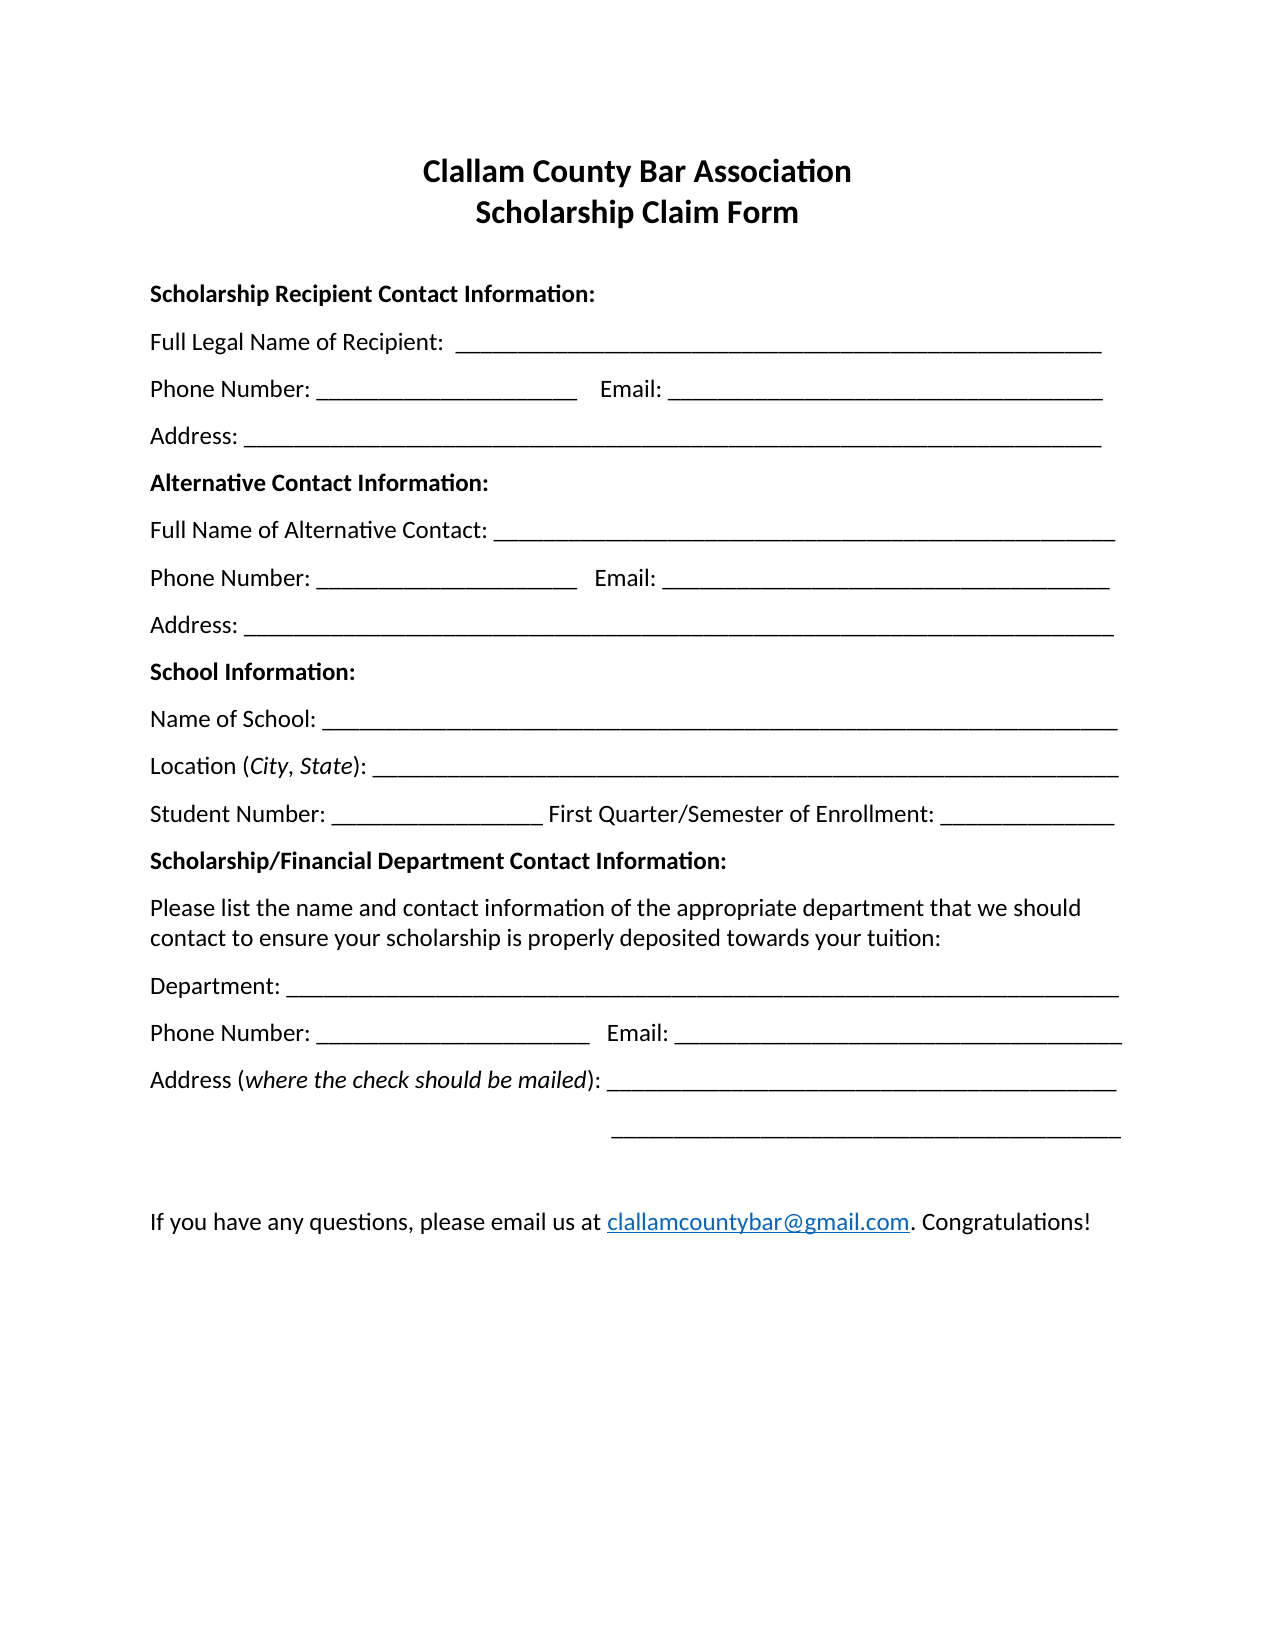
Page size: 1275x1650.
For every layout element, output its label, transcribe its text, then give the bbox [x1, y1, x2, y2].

text Student Number: _________________ First Quarter/Semester of Enrollment: ______________ [150, 798, 1125, 828]
text Alternative Contact Information: [150, 467, 1125, 498]
text School Information: [150, 656, 1125, 687]
text Scholarship Claim Form [150, 191, 1125, 231]
text Please list the name and contact information of the appropriate department that we should contact to ensure your scholarship is properly deposited towards your tuition: [150, 892, 1125, 953]
text Address: _____________________________________________________________________ [150, 420, 1125, 451]
text Full Legal Name of Recipient: ____________________________________________________ [150, 326, 1125, 356]
text If you have any questions, please email us at clallamcountybar@gmail.com. Congratulations! [150, 1206, 1125, 1236]
text Scholarship Recipient Contact Information: [150, 279, 1125, 309]
text Scholarship/Financial Department Contact Information: [150, 845, 1125, 875]
text Name of School: ________________________________________________________________ [150, 703, 1125, 734]
text Phone Number: ______________________ Email: ____________________________________ [150, 1017, 1125, 1047]
text Phone Number: _____________________ Email: ____________________________________ [150, 562, 1125, 592]
text Phone Number: _____________________ Email: ___________________________________ [150, 373, 1125, 403]
text _________________________________________ [150, 1111, 1125, 1142]
text Address (where the check should be mailed): _________________________________________ [150, 1064, 1125, 1095]
text Department: ___________________________________________________________________ [150, 970, 1125, 1000]
text Address: ______________________________________________________________________ [150, 609, 1125, 639]
text Full Name of Alternative Contact: __________________________________________________ [150, 514, 1125, 545]
text Location (City, State): ____________________________________________________________ [150, 751, 1125, 781]
text Clallam County Bar Association [150, 150, 1125, 191]
